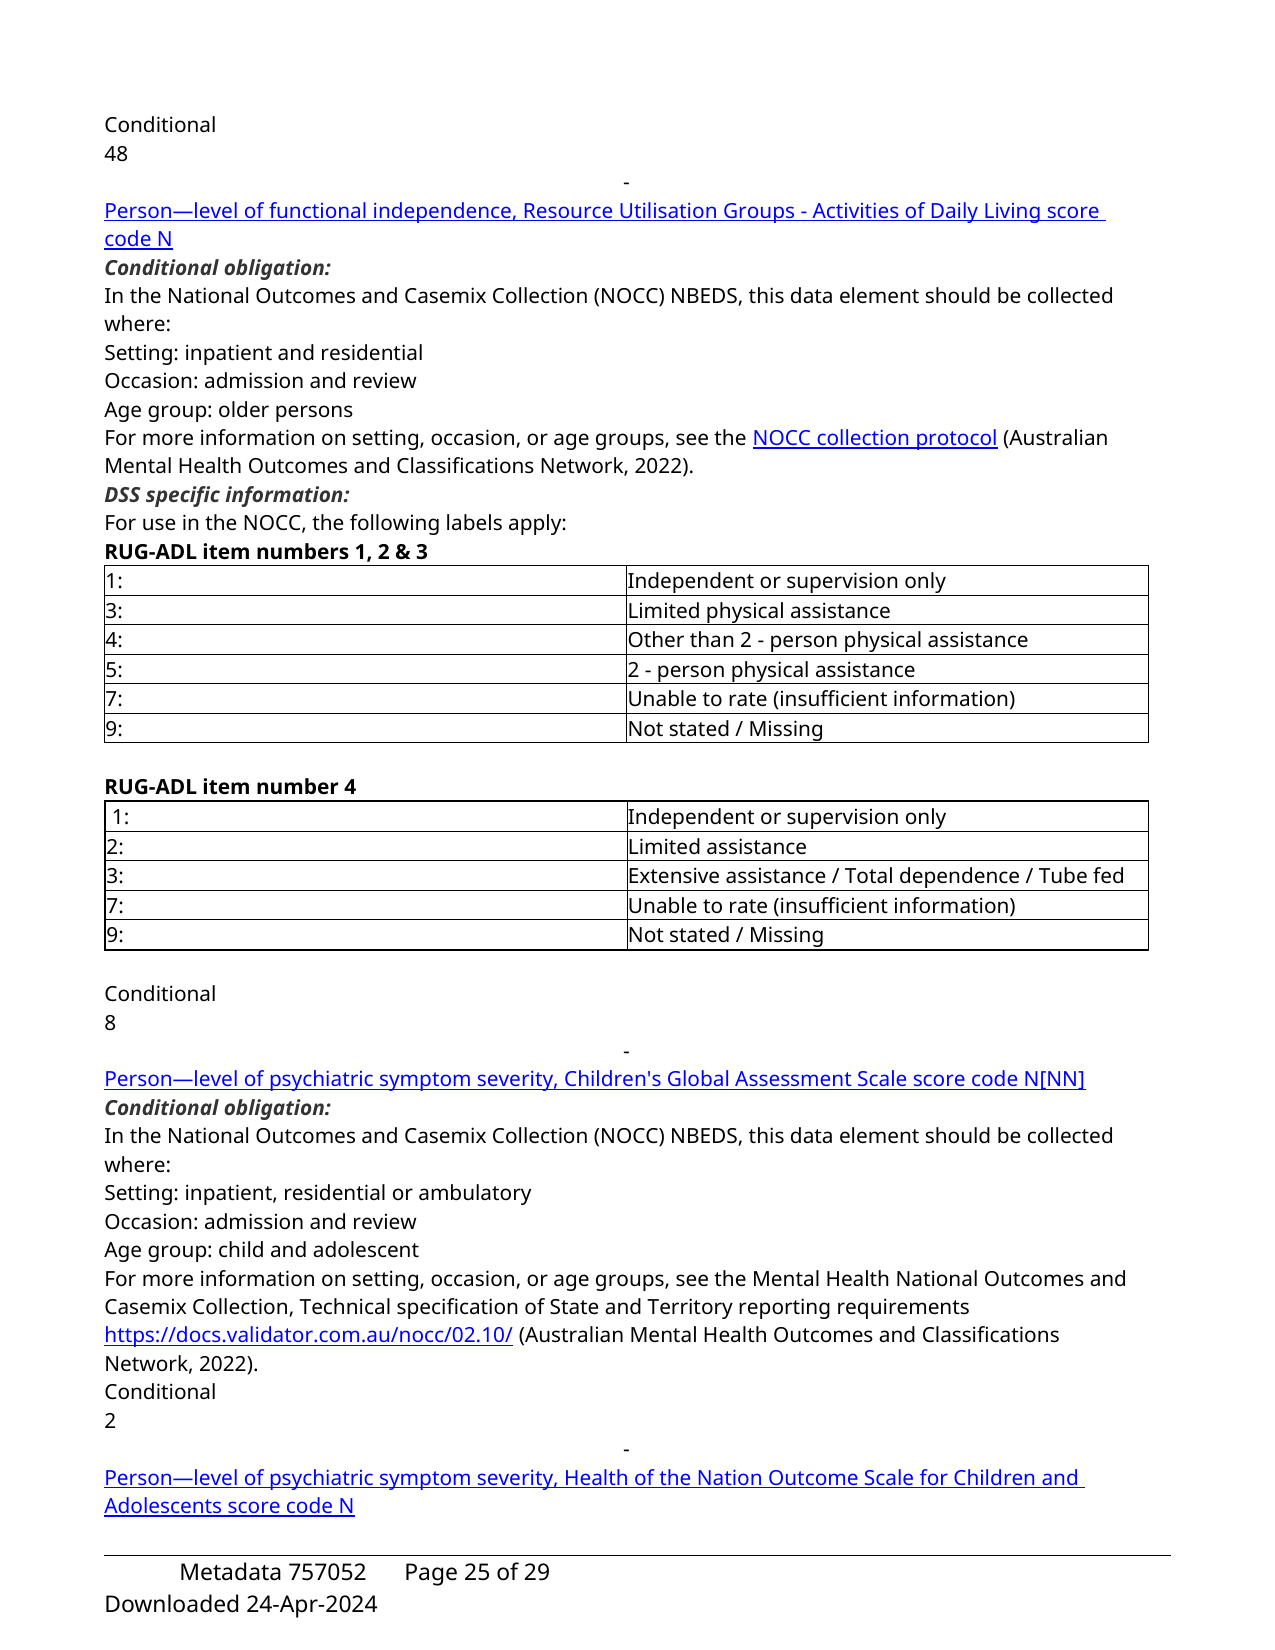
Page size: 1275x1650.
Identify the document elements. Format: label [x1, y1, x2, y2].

table_cell [93, 110, 1159, 1519]
